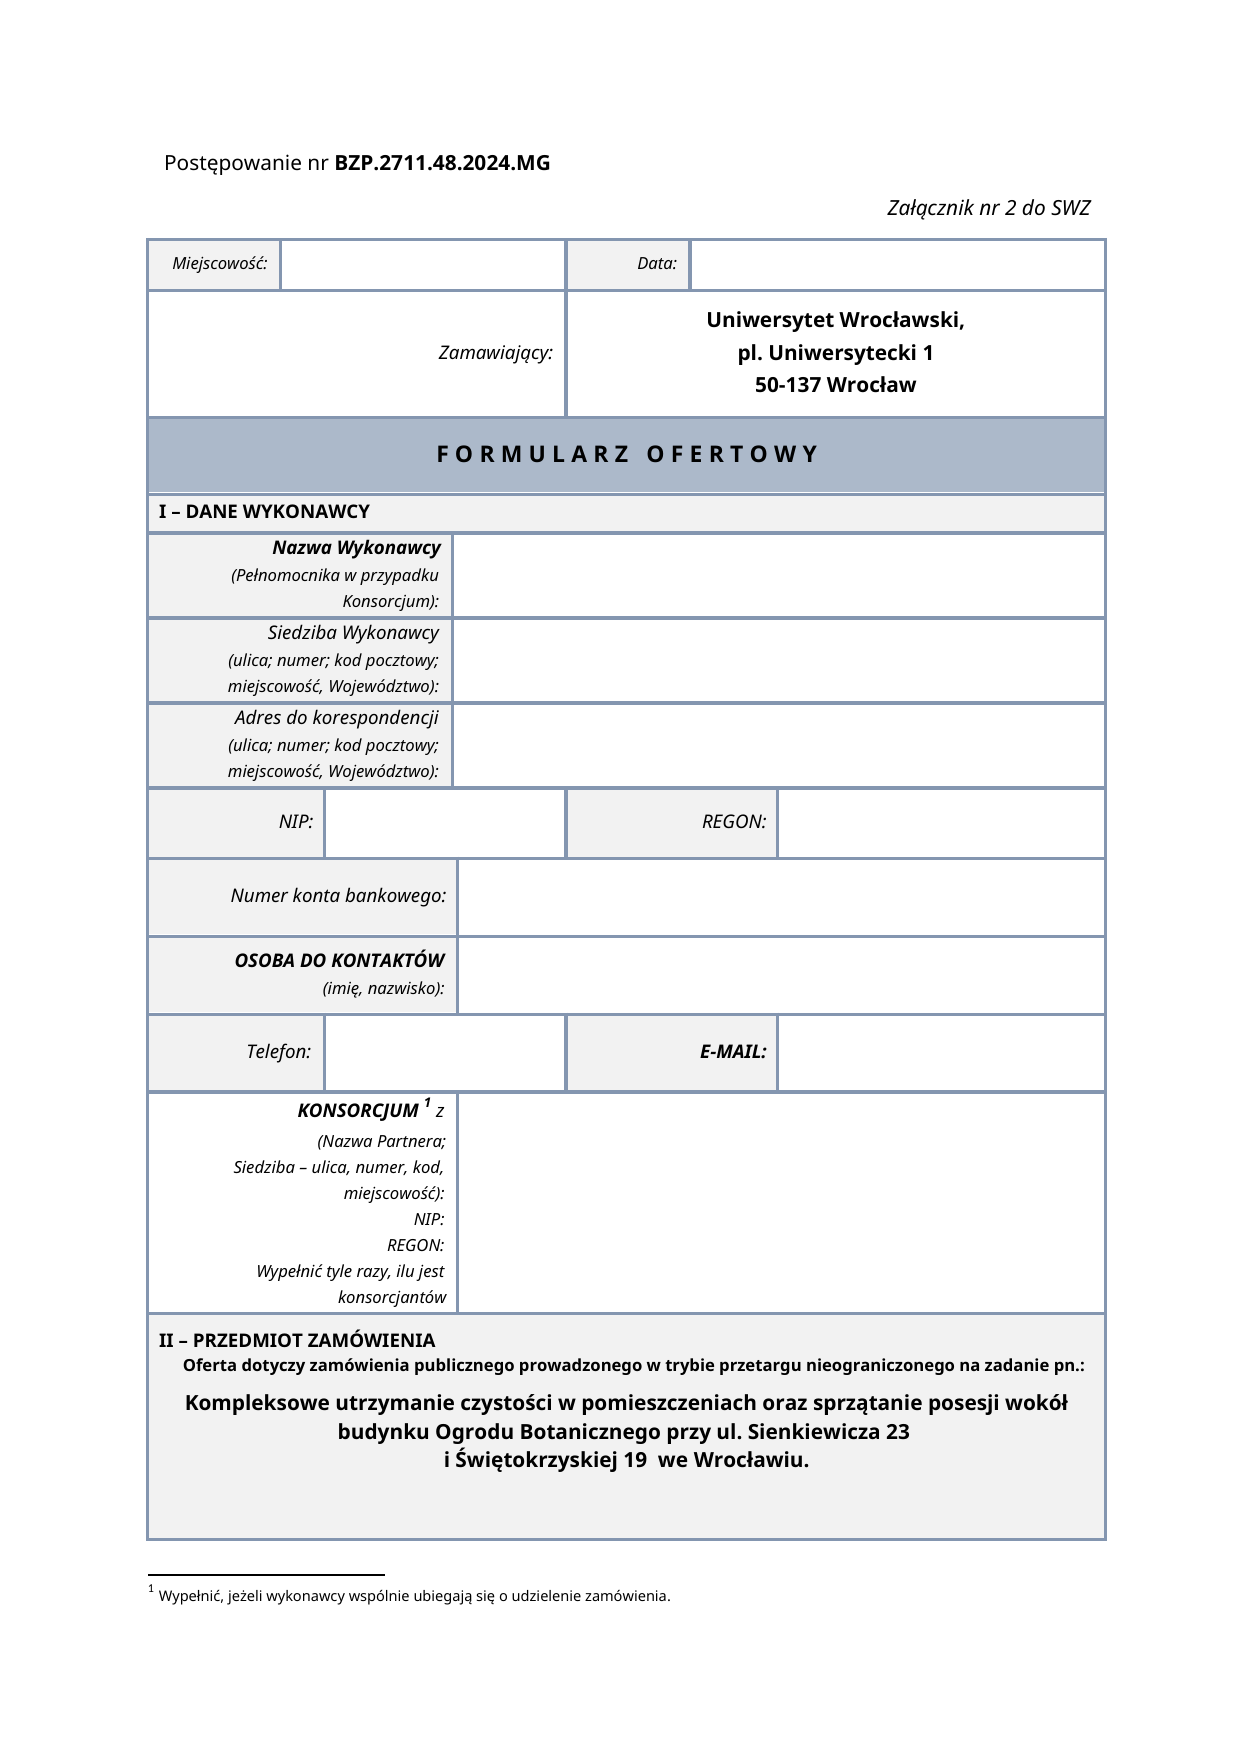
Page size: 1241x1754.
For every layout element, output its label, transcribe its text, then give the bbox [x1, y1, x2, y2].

table_cell [779, 790, 1104, 857]
table_cell [454, 705, 1104, 786]
table_cell [459, 1094, 1104, 1312]
table_header Data: [568, 241, 688, 289]
table_cell II – PRZEDMIOT ZAMÓWIENIA Oferta dotyczy zamówienia publicznego prowadzonego w trybie przetargu nieograniczonego na zadanie pn.: Kompleksowe utrzymanie czystości w pomieszczeniach oraz sprzątanie posesji wokół budynku Ogrodu Botanicznego przy ul. Sienkiewicza 23 i Świętokrzyskiej 19 we Wrocławiu. [149, 1315, 1104, 1538]
table_header Miejscowość: [149, 241, 279, 289]
table_cell Adres do korespondencji (ulica; numer; kod pocztowy; miejscowość, Województwo): [149, 705, 451, 786]
table_cell I – DANE WYKONAWCY [149, 496, 1104, 531]
table_cell Uniwersytet Wrocławski, pl. Uniwersytecki 1 50-137 Wrocław [568, 292, 1104, 416]
table_header [282, 241, 564, 289]
table_cell [779, 1016, 1104, 1090]
table_cell [454, 535, 1104, 616]
table_cell E-MAIL: [568, 1016, 776, 1090]
table_cell Nazwa Wykonawcy (Pełnomocnika w przypadku Konsorcjum): [149, 535, 451, 616]
text Postępowanie nr BZP.2711.48.2024.MG [148, 148, 1093, 176]
table_cell NIP: [149, 790, 323, 857]
table_cell Numer konta bankowego: [149, 860, 456, 934]
table_cell [459, 938, 1104, 1012]
table_cell REGON: [568, 790, 776, 857]
table_cell OSOBA DO KONTAKTÓW (imię, nazwisko): [149, 938, 456, 1012]
text Załącznik nr 2 do SWZ [764, 193, 1093, 221]
table_cell FORMULARZ OFERTOWY [149, 419, 1104, 492]
table_cell Siedziba Wykonawcy (ulica; numer; kod pocztowy; miejscowość, Województwo): [149, 620, 451, 701]
table_cell [459, 860, 1104, 934]
table_cell [454, 620, 1104, 701]
table_cell [326, 790, 564, 857]
table_header [692, 241, 1104, 289]
table_cell [326, 1016, 564, 1090]
table_cell Zamawiający: [149, 292, 564, 416]
table_cell KONSORCJUM z (Nazwa Partnera; Siedziba – ulica, numer, kod, miejscowość): NIP: REGON: Wypełnić tyle razy, ilu jest konsorcjantów [149, 1094, 456, 1312]
table_cell Telefon: [149, 1016, 323, 1090]
